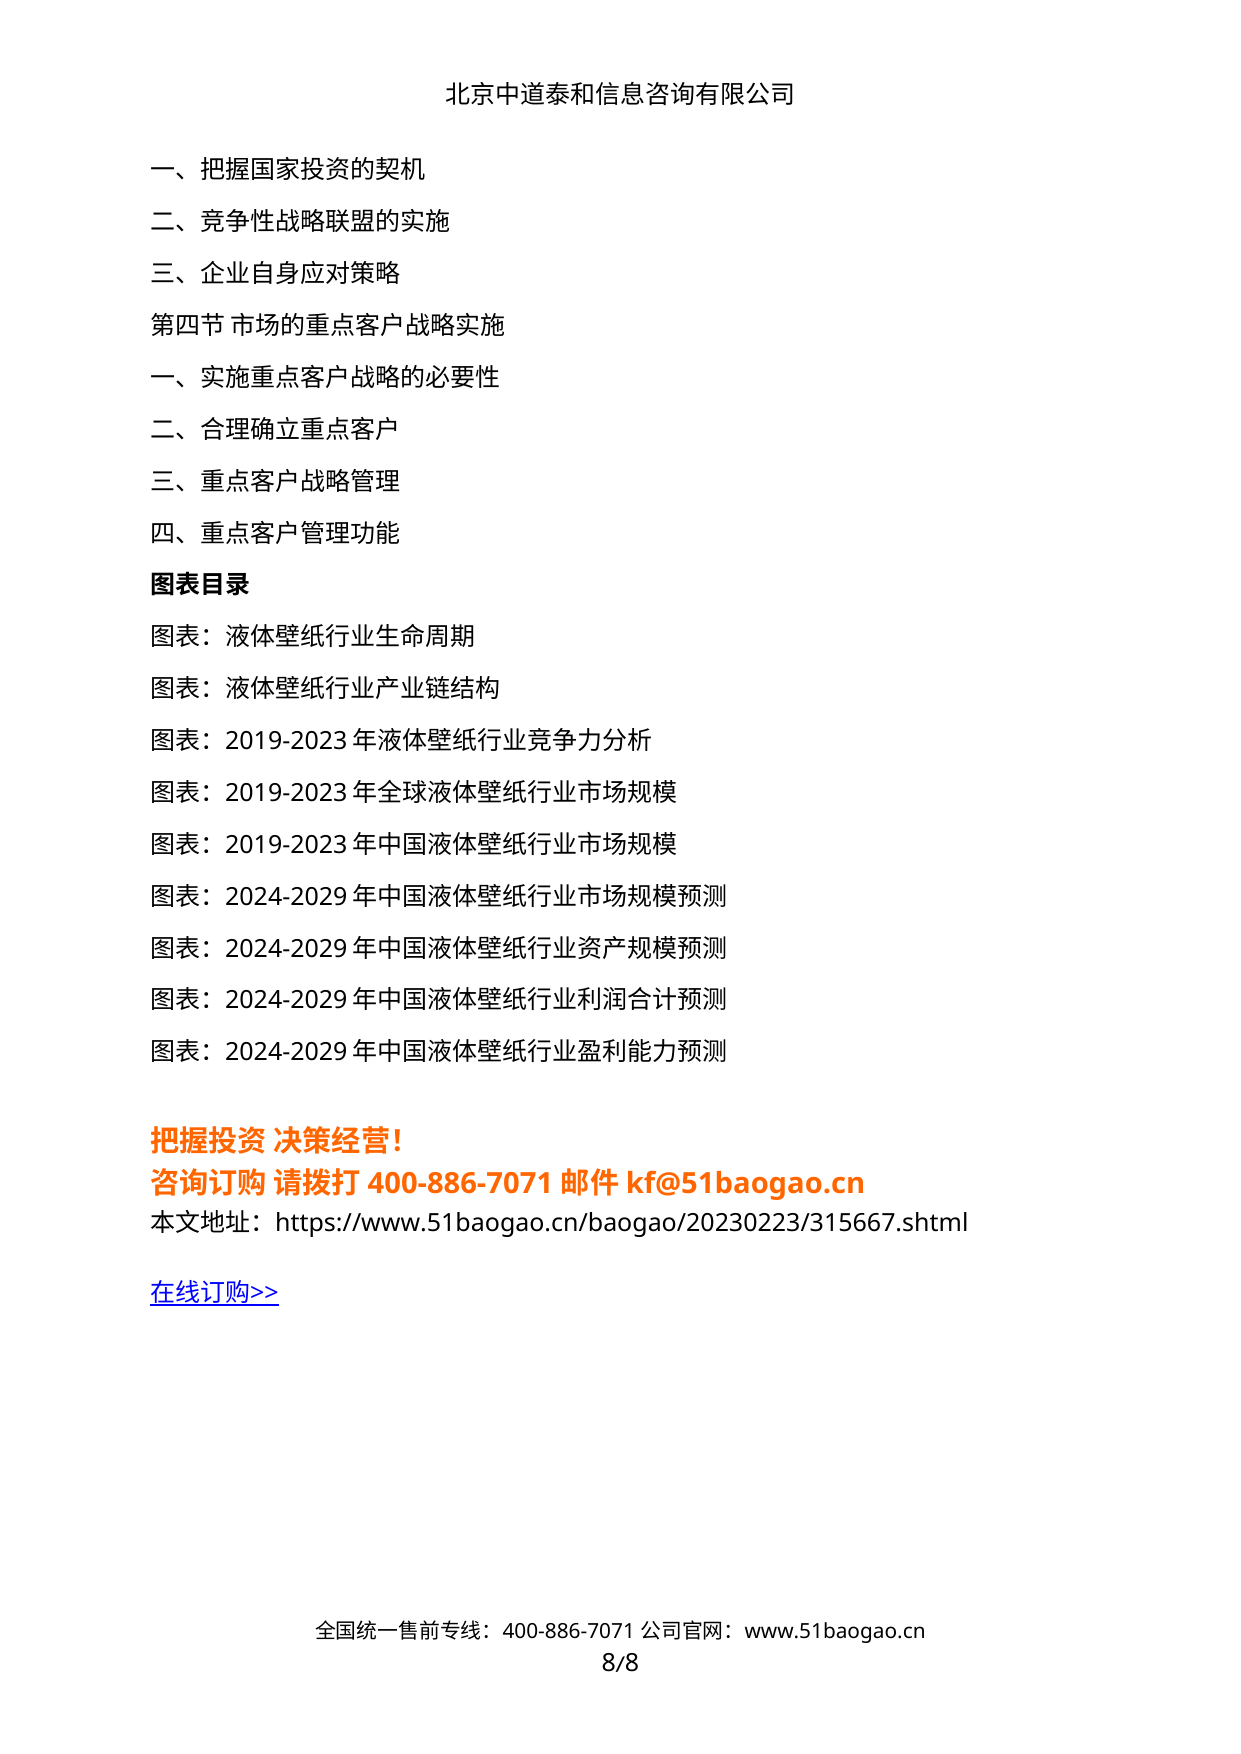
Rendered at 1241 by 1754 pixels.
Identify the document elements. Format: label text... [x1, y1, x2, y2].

text 图表：2024-2029年中国液体壁纸行业资产规模预测 [150, 928, 1090, 964]
text 图表：2019-2023年液体壁纸行业竞争力分析 [150, 721, 1090, 757]
text 一、把握国家投资的契机 [150, 150, 1090, 186]
text 图表：2019-2023年中国液体壁纸行业市场规模 [150, 824, 1090, 861]
text 一、实施重点客户战略的必要性 [150, 357, 1090, 394]
text 在线订购>> [150, 1239, 1090, 1309]
text 三、重点客户战略管理 [150, 461, 1090, 497]
text 图表：液体壁纸行业产业链结构 [150, 669, 1090, 705]
text 第四节 市场的重点客户战略实施 [150, 306, 1090, 342]
text 图表：2019-2023年全球液体壁纸行业市场规模 [150, 772, 1090, 809]
text 图表：2024-2029年中国液体壁纸行业利润合计预测 [150, 980, 1090, 1016]
text 图表目录 [150, 565, 1090, 601]
text 四、重点客户管理功能 [150, 513, 1090, 549]
text 图表：2024-2029年中国液体壁纸行业市场规模预测 [150, 876, 1090, 912]
text 二、竞争性战略联盟的实施 [150, 202, 1090, 238]
text 二、合理确立重点客户 [150, 409, 1090, 446]
text 三、企业自身应对策略 [150, 254, 1090, 290]
text 图表：液体壁纸行业生命周期 [150, 617, 1090, 653]
text 把握投资 决策经营！咨询订购 请拨打 400-886-7071 邮件 kf@51baogao.cn本文地址：https://www.51baogao.cn/baogao/20230223/315667.shtml [150, 1084, 1090, 1239]
text 图表：2024-2029年中国液体壁纸行业盈利能力预测 [150, 1032, 1090, 1068]
